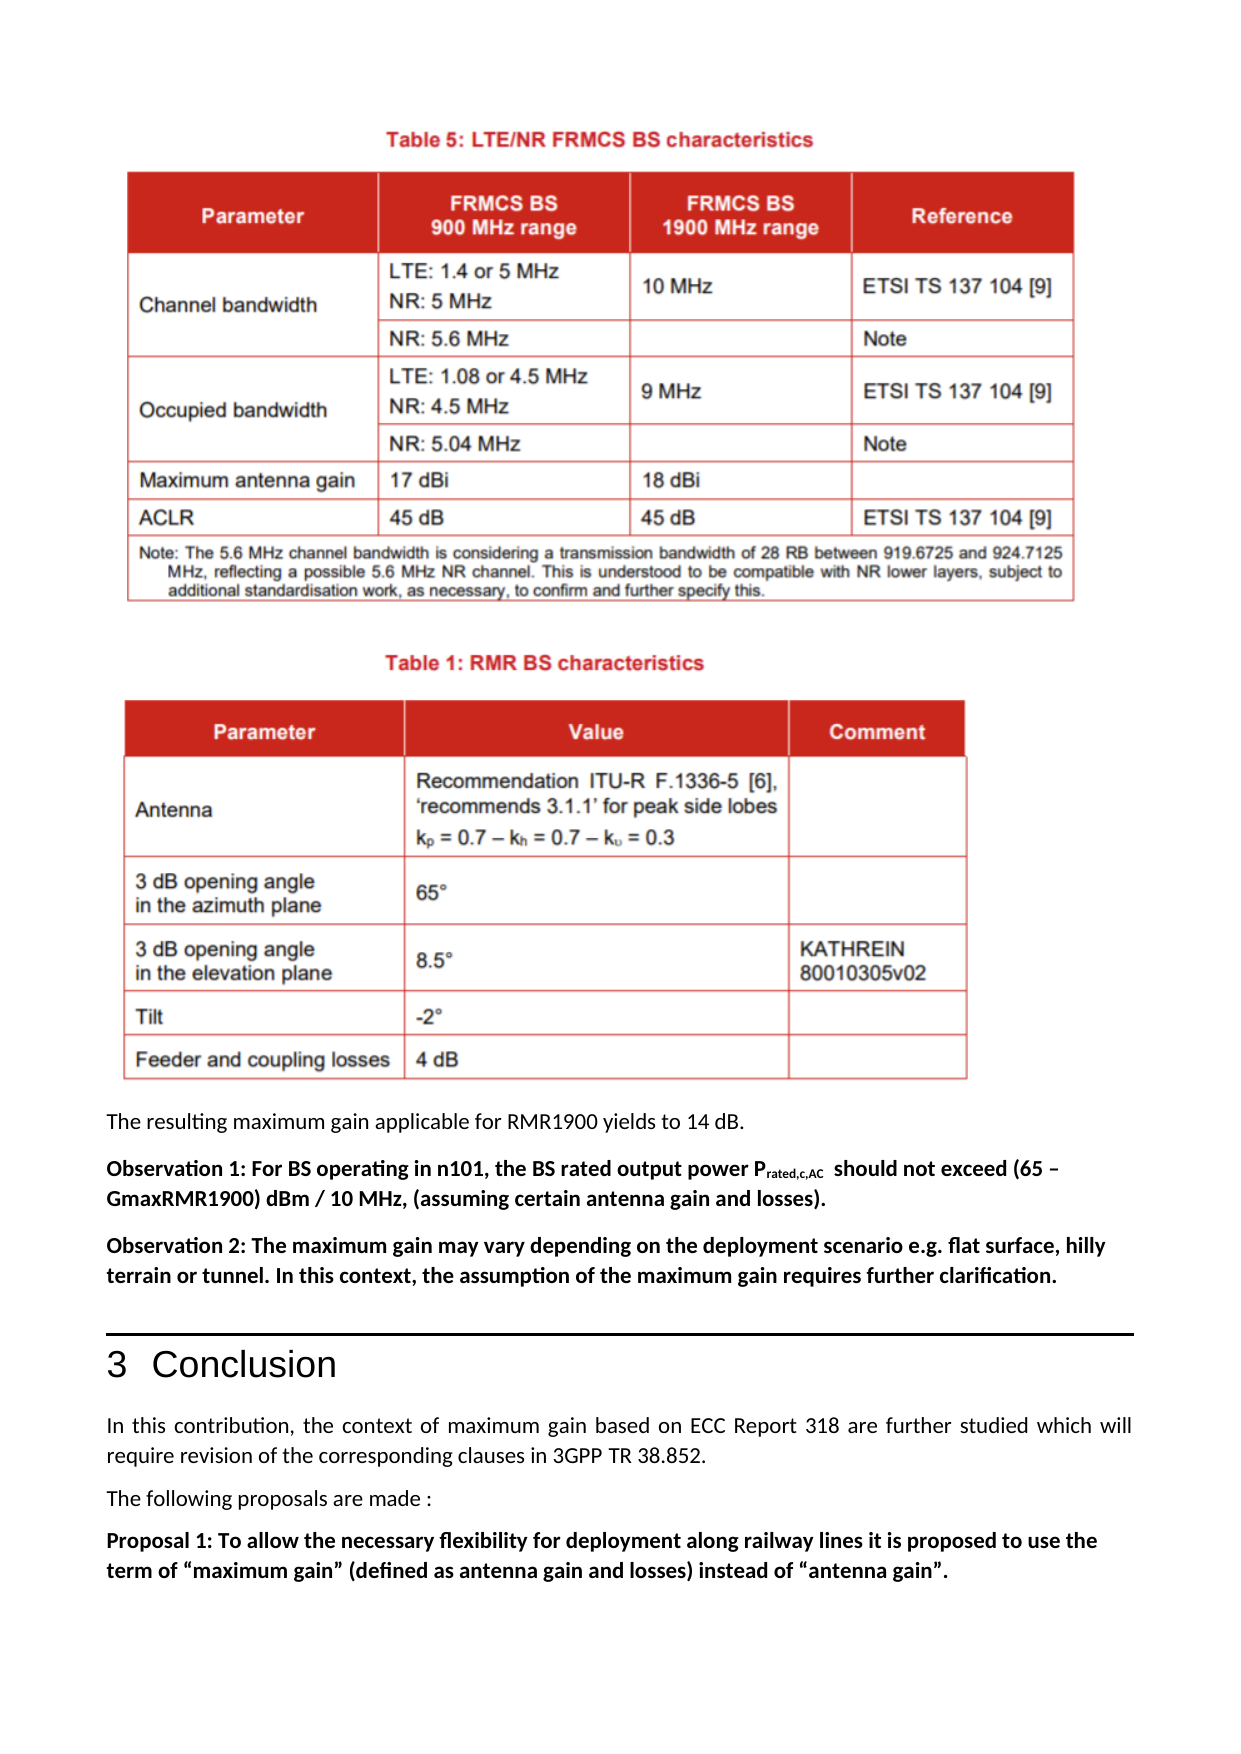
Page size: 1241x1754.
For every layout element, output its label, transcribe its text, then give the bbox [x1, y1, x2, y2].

subtitle Conclusion [106, 1336, 1134, 1386]
picture [106, 640, 973, 1089]
text The resulting maximum gain applicable for RMR1900 yields to 14 dB. [106, 1107, 1134, 1135]
text Observation 2: The maximum gain may vary depending on the deployment scenario e.g. flat surface, hilly terrain or tunnel. In this context, the assumption of the maximum gain requires further clarification. [106, 1231, 1134, 1289]
text Proposal 1: To allow the necessary flexibility for deployment along railway lines it is proposed to use the term of “maximum gain” (defined as antenna gain and losses) instead of “antenna gain”. [106, 1526, 1134, 1585]
text Observation 1: For BS operating in n101, the BS rated output power Prated,c,AC should not exceed (65 – GmaxRMR1900) dBm / 10 MHz, (assuming certain antenna gain and losses). [106, 1154, 1134, 1212]
picture [106, 118, 1091, 622]
text In this contribution, the context of maximum gain based on ECC Report 318 are further studied which will require revision of the corresponding clauses in 3GPP TR 38.852. [106, 1411, 1134, 1469]
text The following proposals are made : [106, 1484, 1134, 1512]
